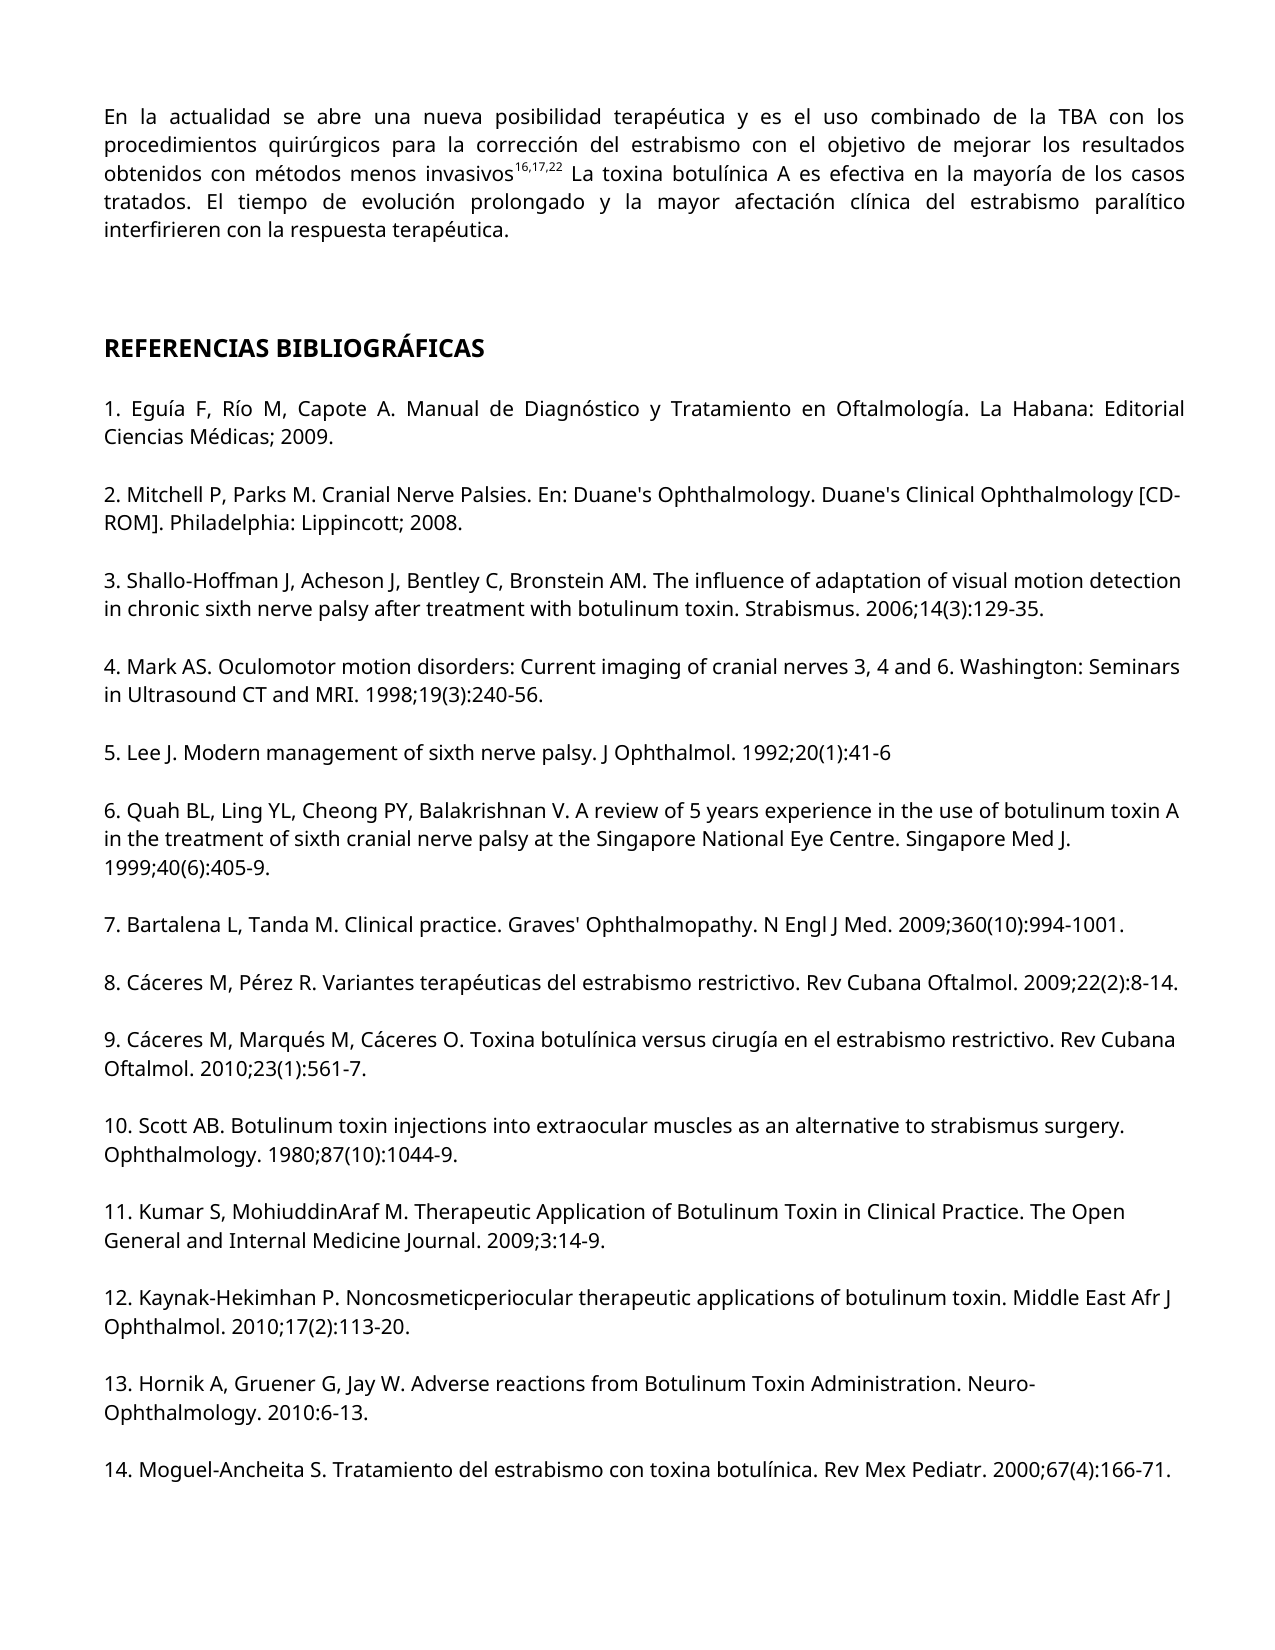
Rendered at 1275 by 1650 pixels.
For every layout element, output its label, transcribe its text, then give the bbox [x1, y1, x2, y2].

text REFERENCIAS BIBLIOGRÁFICAS [103, 331, 1187, 365]
text 4. Mark AS. Oculomotor motion disorders: Current imaging of cranial nerves 3, 4 and 6. Washington: Seminars in Ultrasound CT and MRI. 1998;19(3):240-56. [103, 652, 1187, 709]
text 5. Lee J. Modern management of sixth nerve palsy. J Ophthalmol. 1992;20(1):41-6 [103, 738, 1187, 767]
text 11. Kumar S, MohiuddinAraf M. Therapeutic Application of Botulinum Toxin in Clinical Practice. The Open General and Internal Medicine Journal. 2009;3:14-9. [103, 1197, 1187, 1254]
text 2. Mitchell P, Parks M. Cranial Nerve Palsies. En: Duane's Ophthalmology. Duane's Clinical Ophthalmology [CD-ROM]. Philadelphia: Lippincott; 2008. [103, 480, 1187, 537]
text En la actualidad se abre una nueva posibilidad terapéutica y es el uso combinado de la TBA con los procedimientos quirúrgicos para la corrección del estrabismo con el objetivo de mejorar los resultados obtenidos con métodos menos invasivos16,17,22 La toxina botulínica A es efectiva en la mayoría de los casos tratados. El tiempo de evolución prolongado y la mayor afectación clínica del estrabismo paralítico interfirieren con la respuesta terapéutica. [103, 102, 1187, 244]
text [103, 1456, 1187, 1512]
text 13. Hornik A, Gruener G, Jay W. Adverse reactions from Botulinum Toxin Administration. Neuro-Ophthalmology. 2010:6-13. [103, 1369, 1187, 1426]
text 8. Cáceres M, Pérez R. Variantes terapéuticas del estrabismo restrictivo. Rev Cubana Oftalmol. 2009;22(2):8-14. [103, 968, 1187, 996]
text 1. Eguía F, Río M, Capote A. Manual de Diagnóstico y Tratamiento en Oftalmología. La Habana: Editorial Ciencias Médicas; 2009. [103, 394, 1187, 451]
text 9. Cáceres M, Marqués M, Cáceres O. Toxina botulínica versus cirugía en el estrabismo restrictivo. Rev Cubana Oftalmol. 2010;23(1):561-7. [103, 1025, 1187, 1082]
text 10. Scott AB. Botulinum toxin injections into extraocular muscles as an alternative to strabismus surgery. Ophthalmology. 1980;87(10):1044-9. [103, 1111, 1187, 1168]
text 3. Shallo-Hoffman J, Acheson J, Bentley C, Bronstein AM. The influence of adaptation of visual motion detection in chronic sixth nerve palsy after treatment with botulinum toxin. Strabismus. 2006;14(3):129-35. [103, 566, 1187, 623]
text 7. Bartalena L, Tanda M. Clinical practice. Graves' Ophthalmopathy. N Engl J Med. 2009;360(10):994-1001. [103, 910, 1187, 939]
text 12. Kaynak-Hekimhan P. Noncosmeticperiocular therapeutic applications of botulinum toxin. Middle East Afr J Ophthalmol. 2010;17(2):113-20. [103, 1283, 1187, 1340]
text 6. Quah BL, Ling YL, Cheong PY, Balakrishnan V. A review of 5 years experience in the use of botulinum toxin A in the treatment of sixth cranial nerve palsy at the Singapore National Eye Centre. Singapore Med J. 1999;40(6):405-9. [103, 796, 1187, 881]
